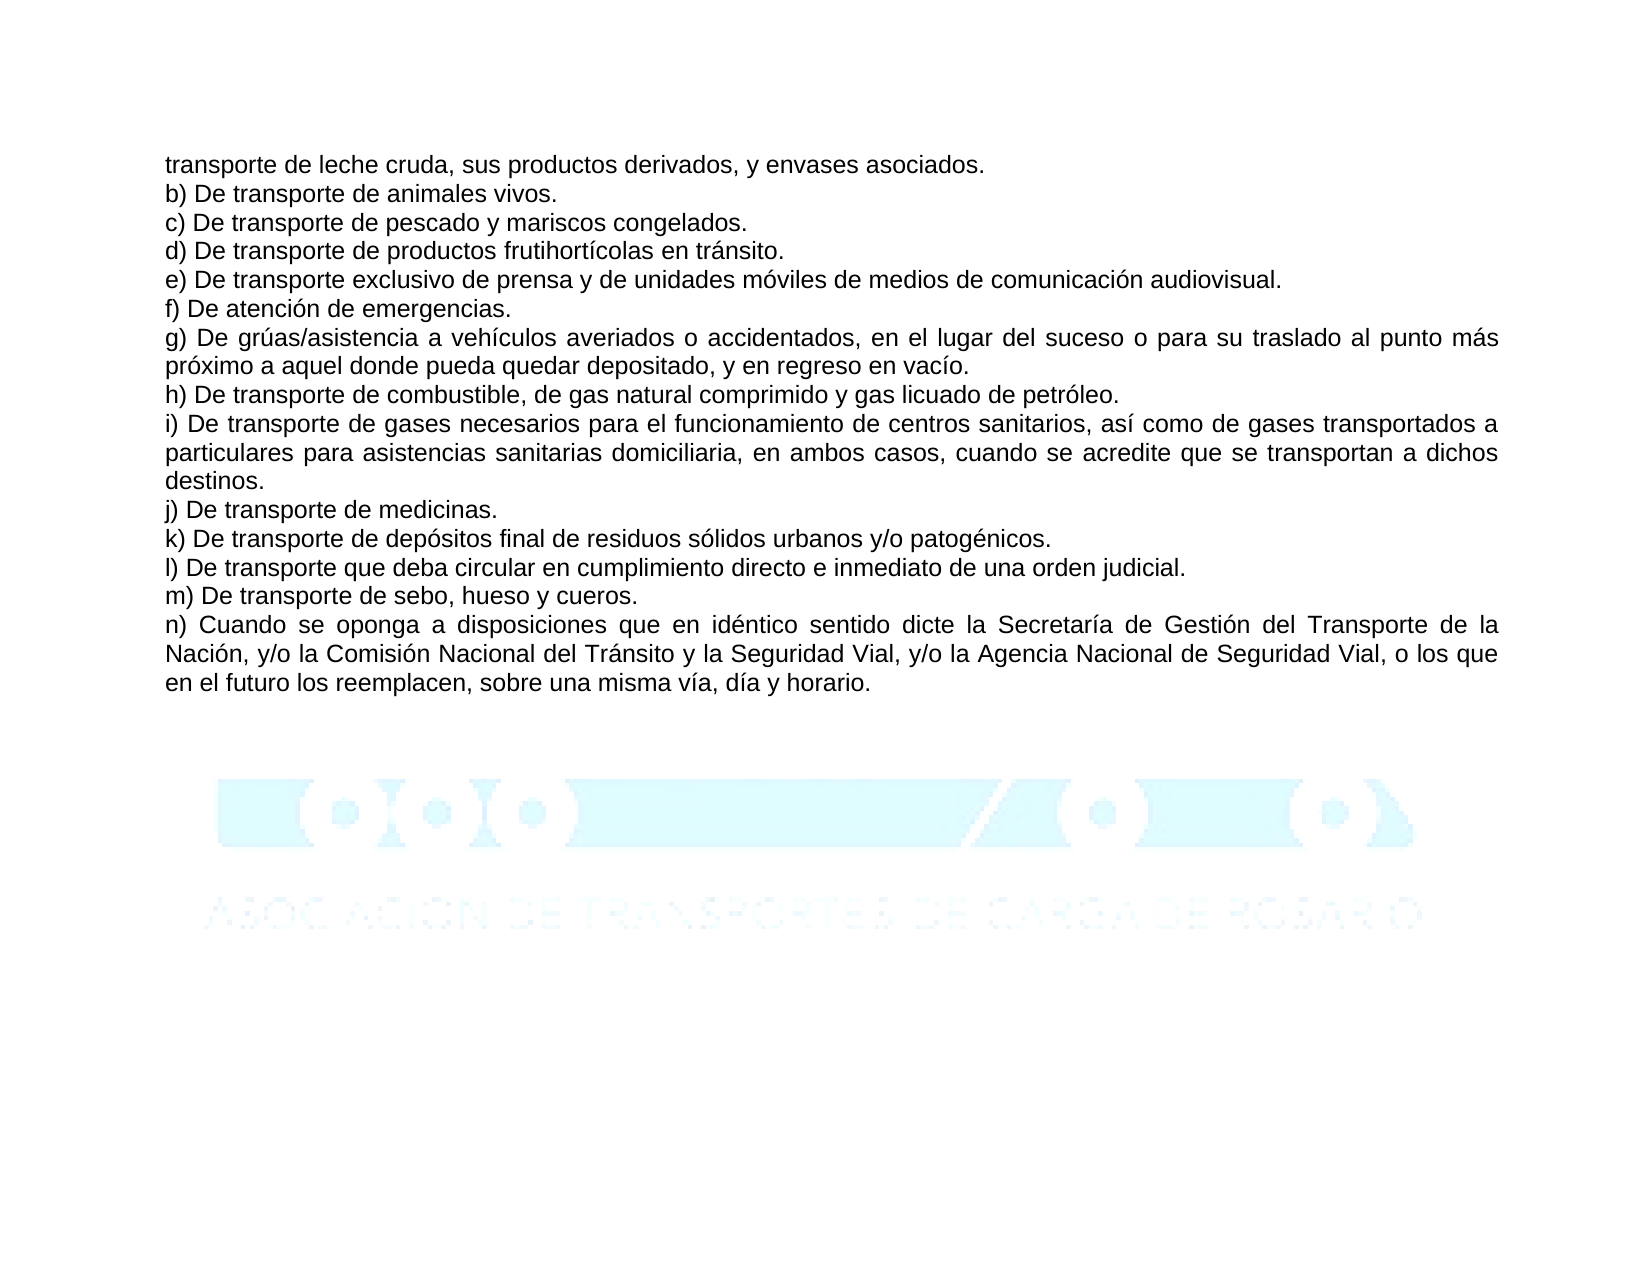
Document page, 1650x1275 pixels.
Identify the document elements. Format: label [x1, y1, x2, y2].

table_header [165, 150, 1501, 749]
